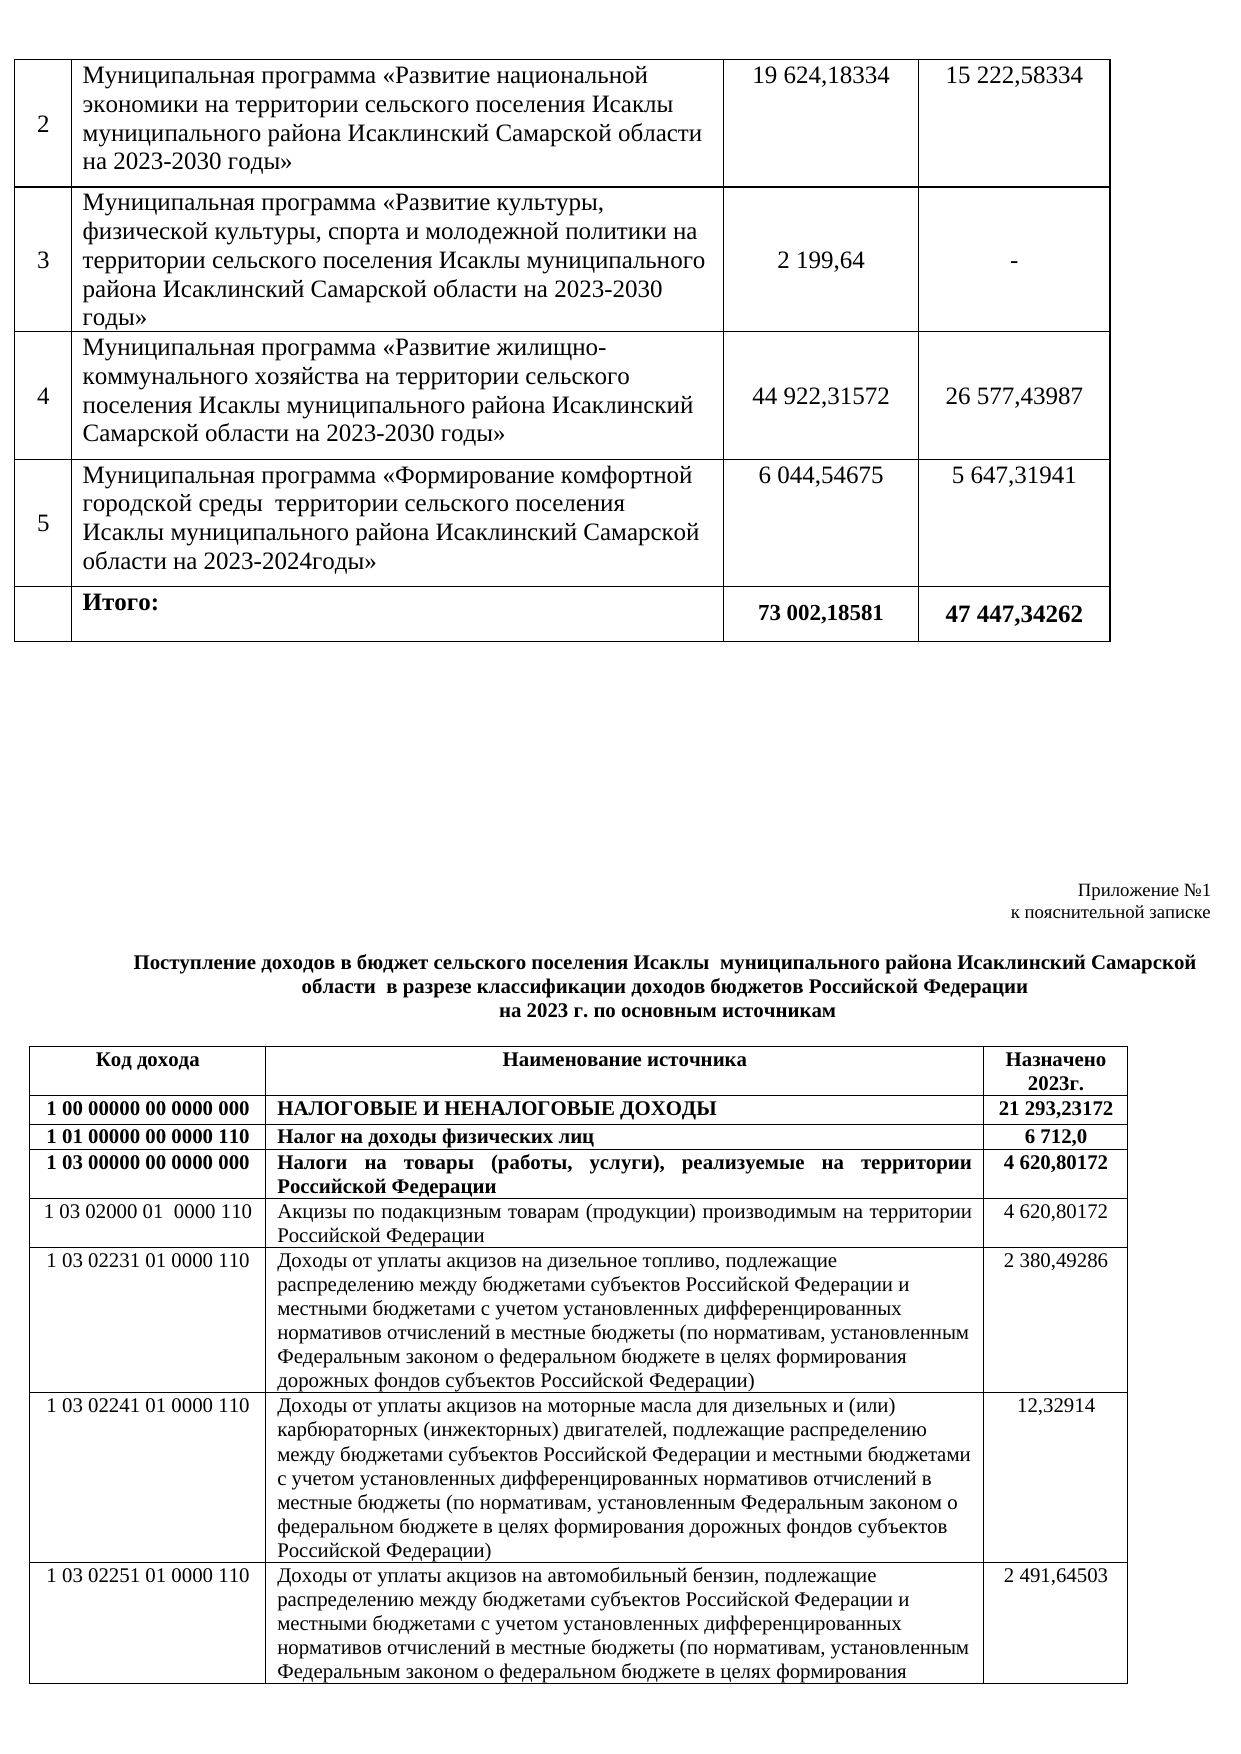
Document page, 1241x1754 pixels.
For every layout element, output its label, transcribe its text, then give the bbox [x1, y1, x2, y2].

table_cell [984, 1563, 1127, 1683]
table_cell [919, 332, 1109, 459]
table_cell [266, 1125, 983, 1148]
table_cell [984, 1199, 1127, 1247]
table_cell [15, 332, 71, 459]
text Приложение №1 [118, 879, 1211, 901]
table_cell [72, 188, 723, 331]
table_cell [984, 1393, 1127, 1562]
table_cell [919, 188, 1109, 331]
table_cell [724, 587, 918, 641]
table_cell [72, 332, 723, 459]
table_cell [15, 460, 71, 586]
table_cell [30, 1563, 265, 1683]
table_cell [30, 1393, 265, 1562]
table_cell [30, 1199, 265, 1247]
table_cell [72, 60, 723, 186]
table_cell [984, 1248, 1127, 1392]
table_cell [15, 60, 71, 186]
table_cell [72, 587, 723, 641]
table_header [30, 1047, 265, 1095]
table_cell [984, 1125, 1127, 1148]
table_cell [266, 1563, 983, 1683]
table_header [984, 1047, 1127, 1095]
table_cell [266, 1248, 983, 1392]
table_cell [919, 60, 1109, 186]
text на 2023 г. по основным источникам [118, 998, 1212, 1022]
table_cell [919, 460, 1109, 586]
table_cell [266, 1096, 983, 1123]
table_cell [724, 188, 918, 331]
text Поступление доходов в бюджет сельского поселения Исаклы муниципального района Исаклинский Самарской области в разрезе классификации доходов бюджетов Российской Федерации [118, 950, 1212, 998]
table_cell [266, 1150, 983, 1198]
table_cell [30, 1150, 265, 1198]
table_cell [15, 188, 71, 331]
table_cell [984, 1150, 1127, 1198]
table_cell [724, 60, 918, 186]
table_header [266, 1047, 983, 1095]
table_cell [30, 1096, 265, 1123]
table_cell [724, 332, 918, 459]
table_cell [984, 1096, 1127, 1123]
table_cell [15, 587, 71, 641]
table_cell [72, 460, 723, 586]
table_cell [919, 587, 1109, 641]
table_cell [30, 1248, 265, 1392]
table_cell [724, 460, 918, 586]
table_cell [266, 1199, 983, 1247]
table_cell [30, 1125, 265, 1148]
text к пояснительной записке [118, 901, 1211, 922]
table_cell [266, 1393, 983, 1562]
